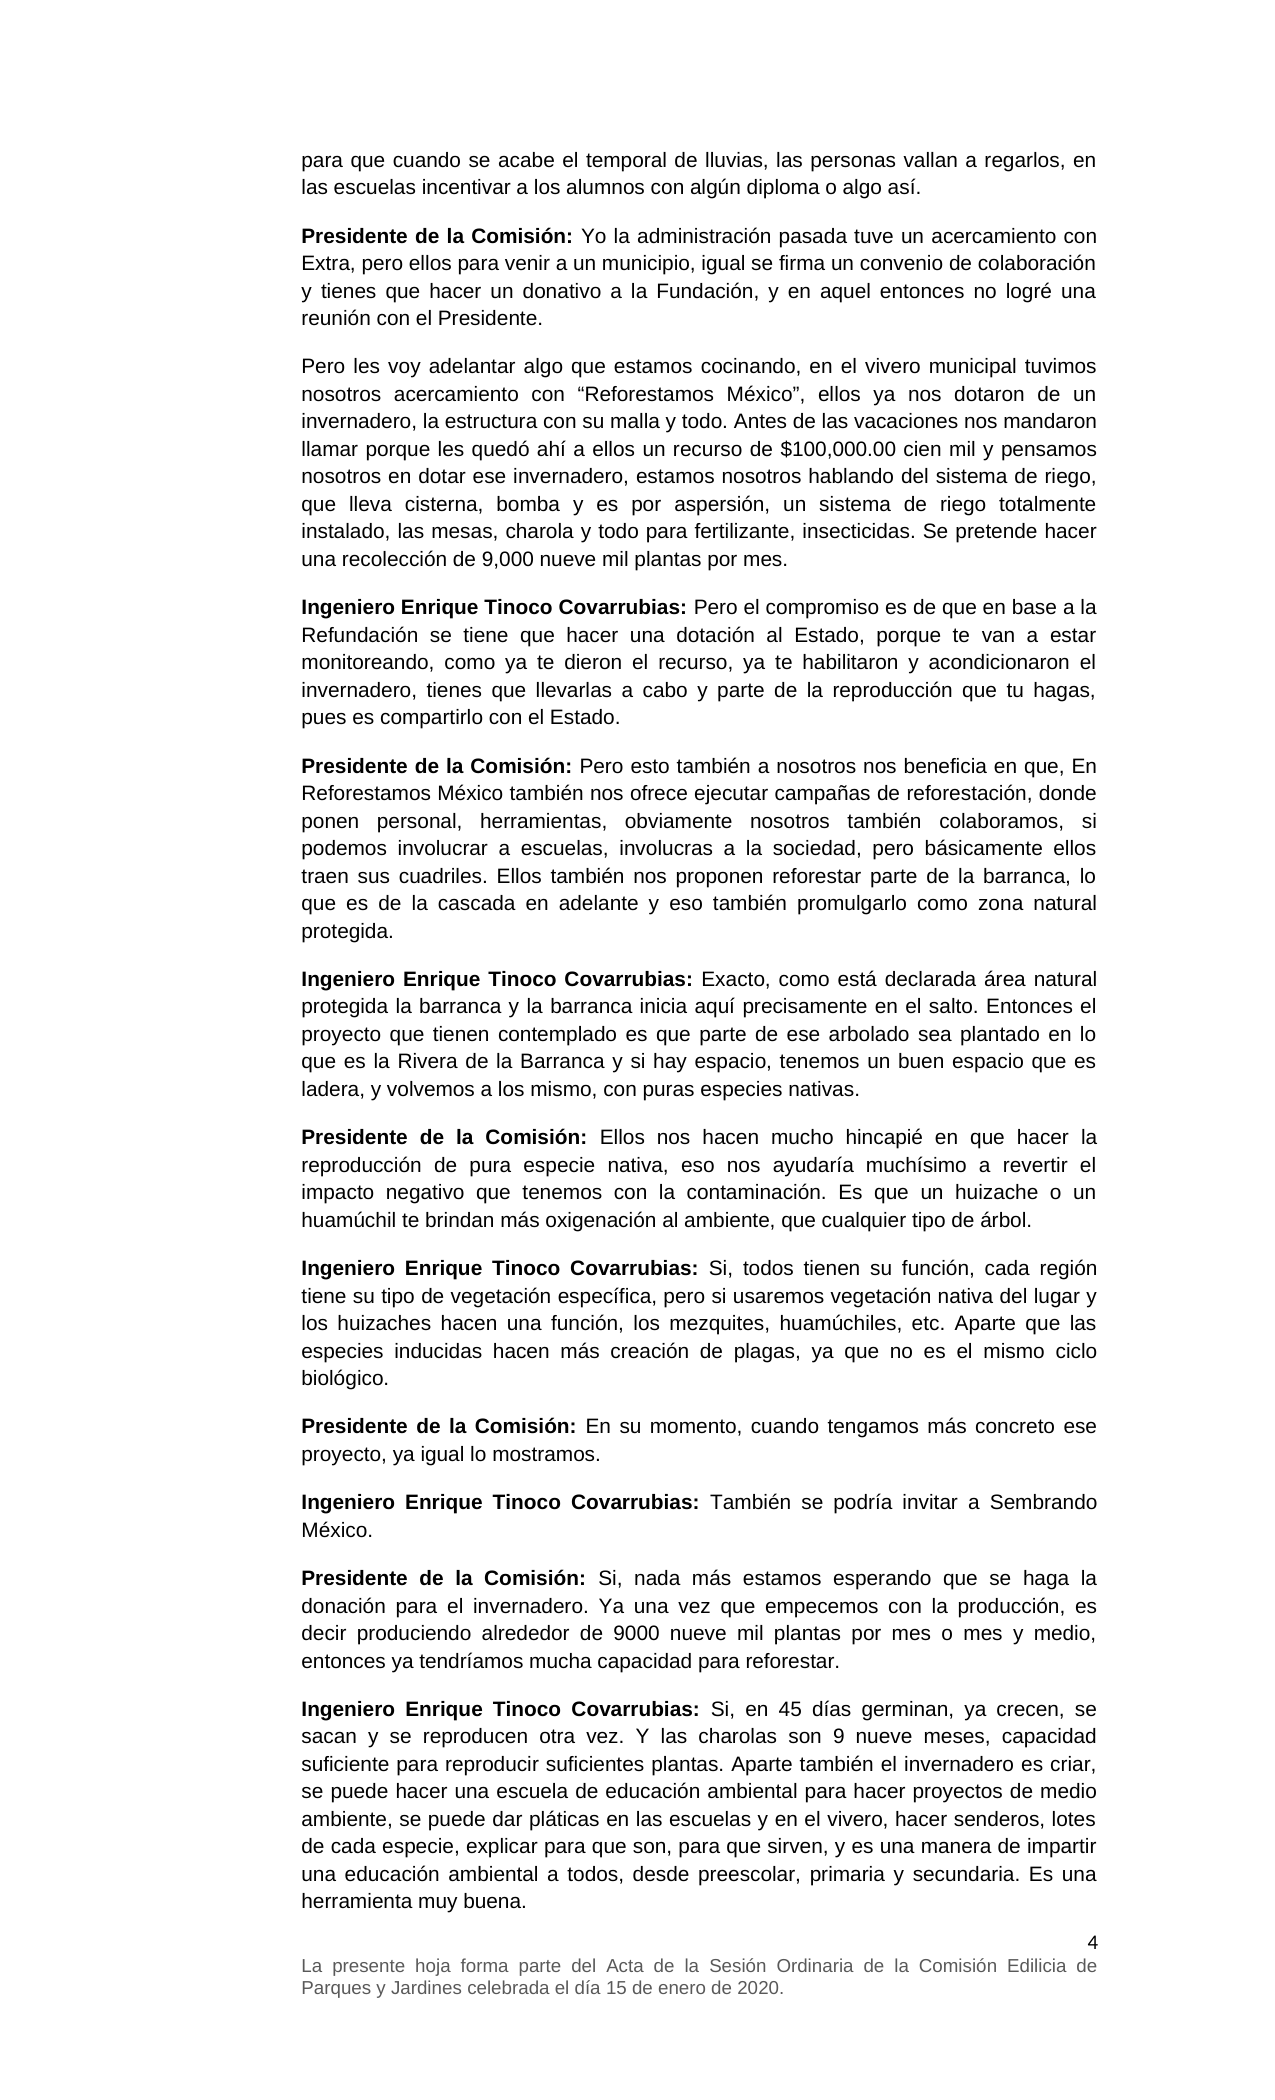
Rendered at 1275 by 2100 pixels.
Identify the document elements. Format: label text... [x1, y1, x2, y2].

text Ingeniero Enrique Tinoco Covarrubias: Si, en 45 días germinan, ya crecen, se sacan y se reproducen otra vez. Y las charolas son 9 nueve meses, capacidad suficiente para reproducir suficientes plantas. Aparte también el invernadero es criar, se puede hacer una escuela de educación ambiental para hacer proyectos de medio ambiente, se puede dar pláticas en las escuelas y en el vivero, hacer senderos, lotes de cada especie, explicar para que son, para que sirven, y es una manera de impartir una educación ambiental a todos, desde preescolar, primaria y secundaria. Es una herramienta muy buena. [301, 1697, 1098, 1913]
text Presidente de la Comisión: En su momento, cuando tengamos más concreto ese proyecto, ya igual lo mostramos. [301, 1414, 1098, 1466]
text Pero les voy adelantar algo que estamos cocinando, en el vivero municipal tuvimos nosotros acercamiento con “Reforestamos México”, ellos ya nos dotaron de un invernadero, la estructura con su malla y todo. Antes de las vacaciones nos mandaron llamar porque les quedó ahí a ellos un recurso de $100,000.00 cien mil y pensamos nosotros en dotar ese invernadero, estamos nosotros hablando del sistema de riego, que lleva cisterna, bomba y es por aspersión, un sistema de riego totalmente instalado, las mesas, charola y todo para fertilizante, insecticidas. Se pretende hacer una recolección de 9,000 nueve mil plantas por mes. [301, 354, 1098, 571]
text Ingeniero Enrique Tinoco Covarrubias: Exacto, como está declarada área natural protegida la barranca y la barranca inicia aquí precisamente en el salto. Entonces el proyecto que tienen contemplado es que parte de ese arbolado sea plantado en lo que es la Rivera de la Barranca y si hay espacio, tenemos un buen espacio que es ladera, y volvemos a los mismo, con puras especies nativas. [301, 967, 1098, 1101]
text Presidente de la Comisión: Ellos nos hacen mucho hincapié en que hacer la reproducción de pura especie nativa, eso nos ayudaría muchísimo a revertir el impacto negativo que tenemos con la contaminación. Es que un huizache o un huamúchil te brindan más oxigenación al ambiente, que cualquier tipo de árbol. [301, 1125, 1098, 1232]
text Presidente de la Comisión: Si, nada más estamos esperando que se haga la donación para el invernadero. Ya una vez que empecemos con la producción, es decir produciendo alrededor de 9000 nueve mil plantas por mes o mes y medio, entonces ya tendríamos mucha capacidad para reforestar. [301, 1566, 1098, 1672]
text Ingeniero Enrique Tinoco Covarrubias: Pero el compromiso es de que en base a la Refundación se tiene que hacer una dotación al Estado, porque te van a estar monitoreando, como ya te dieron el recurso, ya te habilitaron y acondicionaron el invernadero, tienes que llevarlas a cabo y parte de la reproducción que tu hagas, pues es compartirlo con el Estado. [301, 595, 1098, 729]
text Ingeniero Enrique Tinoco Covarrubias: También se podría invitar a Sembrando México. [301, 1490, 1098, 1542]
text Presidente de la Comisión: Yo la administración pasada tuve un acercamiento con Extra, pero ellos para venir a un municipio, igual se firma un convenio de colaboración y tienes que hacer un donativo a la Fundación, y en aquel entonces no logré una reunión con el Presidente. [301, 223, 1098, 330]
text Ingeniero Enrique Tinoco Covarrubias: Si, todos tienen su función, cada región tiene su tipo de vegetación específica, pero si usaremos vegetación nativa del lugar y los huizaches hacen una función, los mezquites, huamúchiles, etc. Aparte que las especies inducidas hacen más creación de plagas, ya que no es el mismo ciclo biológico. [301, 1256, 1098, 1390]
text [301, 148, 1098, 199]
text Presidente de la Comisión: Pero esto también a nosotros nos beneficia en que, En Reforestamos México también nos ofrece ejecutar campañas de reforestación, donde ponen personal, herramientas, obviamente nosotros también colaboramos, si podemos involucrar a escuelas, involucras a la sociedad, pero básicamente ellos traen sus cuadriles. Ellos también nos proponen reforestar parte de la barranca, lo que es de la cascada en adelante y eso también promulgarlo como zona natural protegida. [301, 753, 1098, 942]
